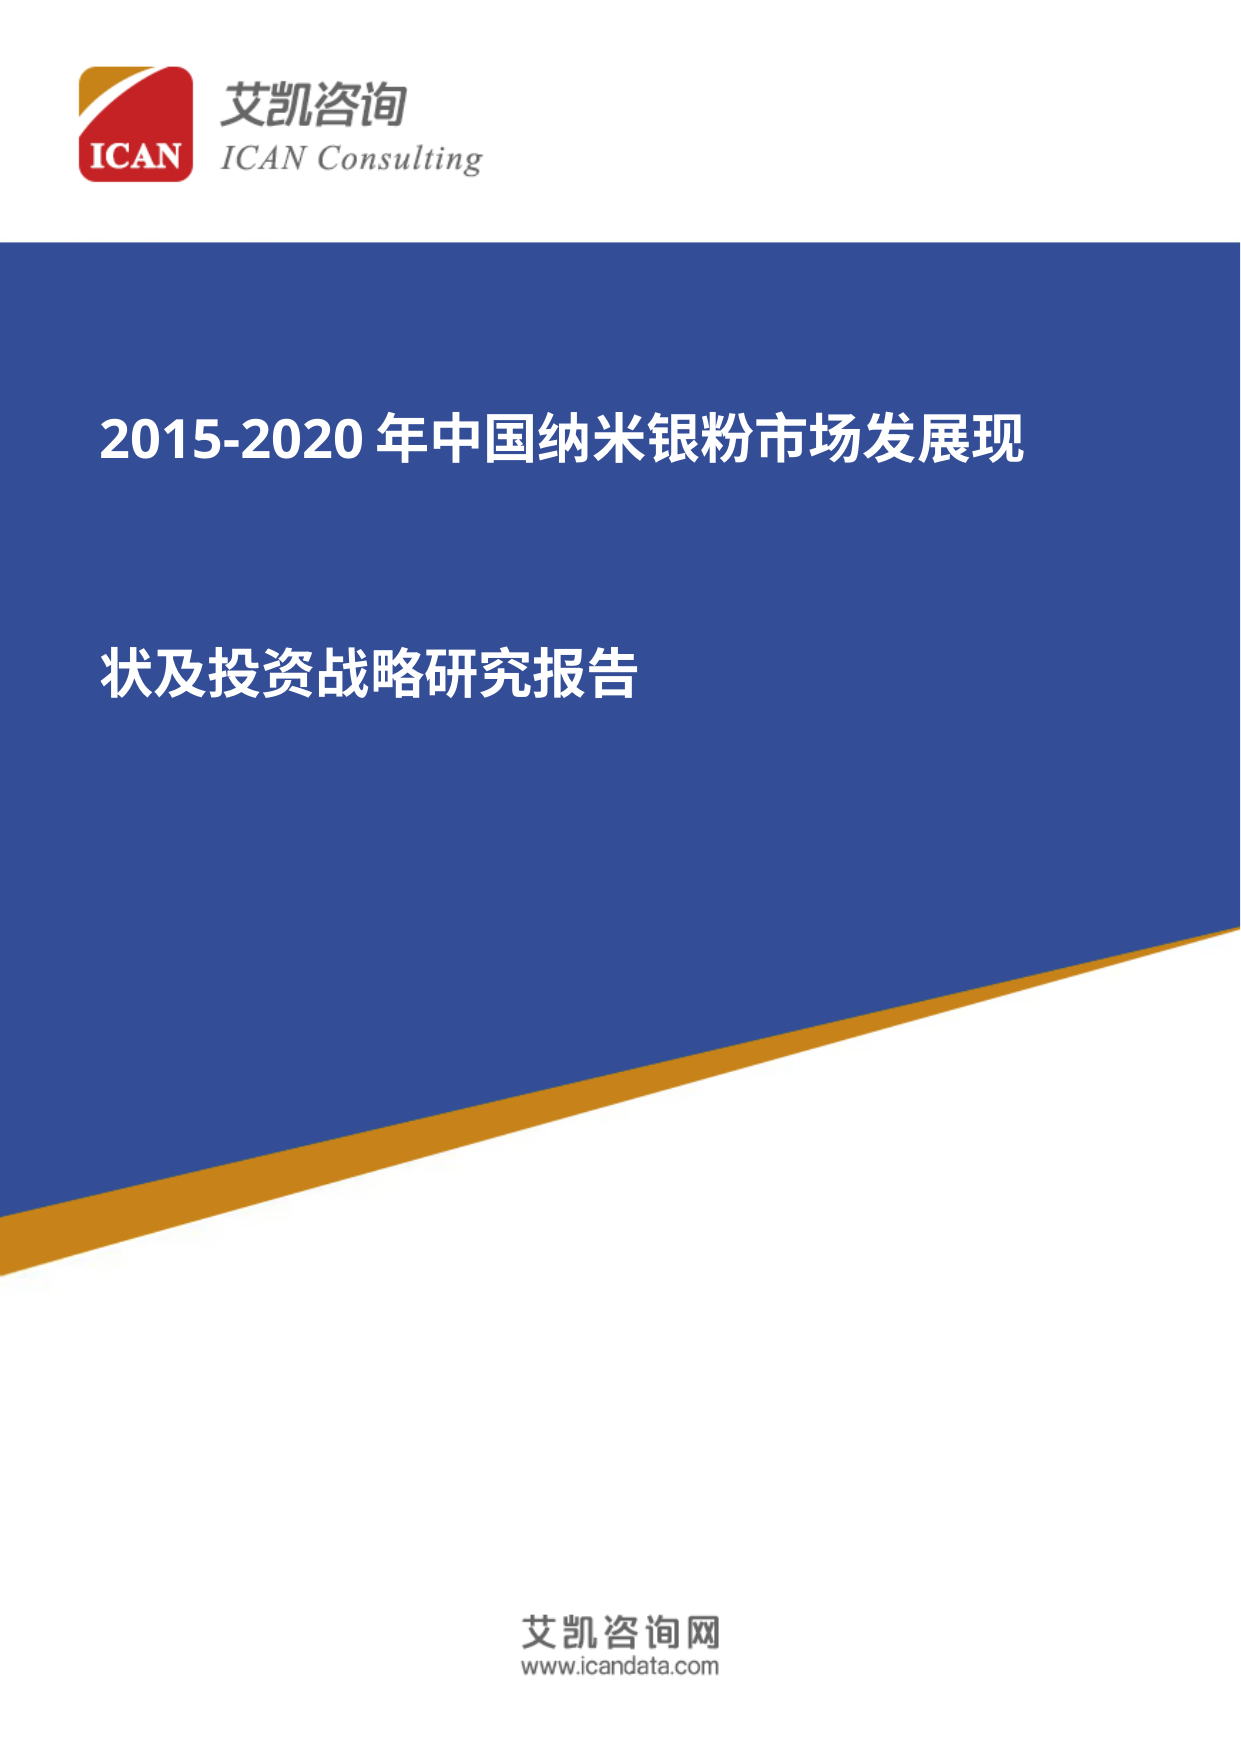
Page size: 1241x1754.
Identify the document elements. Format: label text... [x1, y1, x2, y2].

subtitle 2015-2020年中国纳米银粉市场发展现状及投资战略研究报告 [99, 386, 1053, 718]
picture [0, 5, 1241, 1754]
